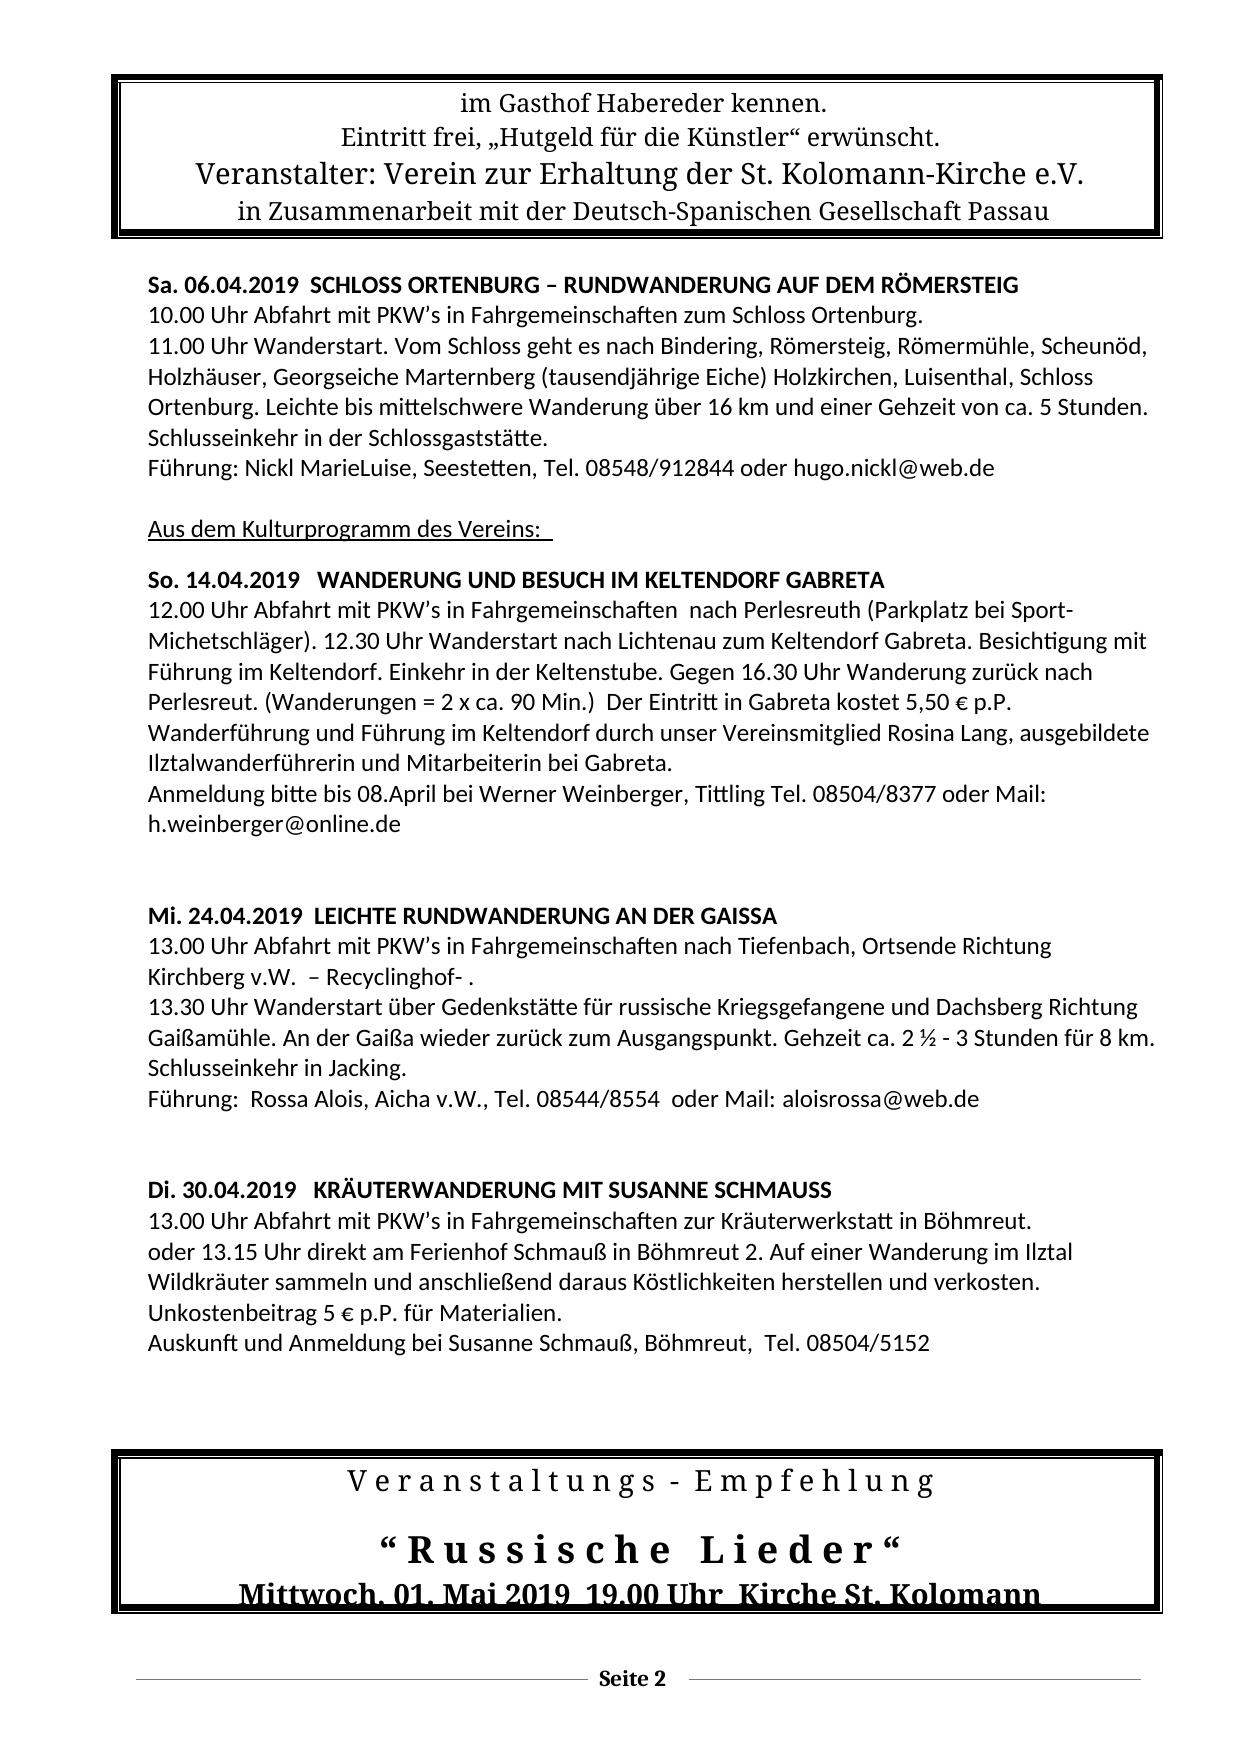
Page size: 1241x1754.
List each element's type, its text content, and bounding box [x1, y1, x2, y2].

text oder 13.15 Uhr direkt am Ferienhof Schmauß in Böhmreut 2. Auf einer Wanderung im Ilztal Wildkräuter sammeln und anschließend daraus Köstlichkeiten herstellen und verkosten. Unkostenbeitrag 5 € p.P. für Materialien. [148, 1236, 1137, 1327]
text Führung: Nickl MarieLuise, Seestetten, Tel. 08548/912844 oder hugo.nickl@web.de [148, 452, 1152, 483]
text Führung: Rossa Alois, Aicha v.W., Tel. 08544/8554 oder Mail: aloisrossa@web.de [148, 1083, 1152, 1113]
text in Zusammenarbeit mit der Deutsch-Spanischen Gesellschaft Passau [121, 182, 1154, 229]
text V e r a n s t a l t u n g s - E m p f e h l u n g [121, 1459, 1154, 1500]
text Mittwoch, 01. Mai 2019 19.00 Uhr Kirche St. Kolomann [121, 1563, 1154, 1604]
text 11.00 Uhr Wanderstart. Vom Schloss geht es nach Bindering, Römersteig, Römermühle, Scheunöd, Holzhäuser, Georgseiche Marternberg (tausendjährige Eiche) Holzkirchen, Luisenthal, Schloss Ortenburg. Leichte bis mittelschwere Wanderung über 16 km und einer Gehzeit von ca. 5 Stunden. Schlusseinkehr in der Schlossgaststätte. [148, 330, 1152, 452]
text Wanderführung und Führung im Keltendorf durch unser Vereinsmitglied Rosina Lang, ausgebildete Ilztalwanderführerin und Mitarbeiterin bei Gabreta. [148, 717, 1152, 778]
text Aus dem Kulturprogramm des Vereins: [148, 513, 1152, 544]
text im Gasthof Habereder kennen. [121, 83, 1154, 108]
text Di. 30.04.2019 KRÄUTERWANDERUNG MIT SUSANNE SCHMAUSS [148, 1174, 1152, 1205]
text 13.30 Uhr Wanderstart über Gedenkstätte für russische Kriegsgefangene und Dachsberg Richtung Gaißamühle. An der Gaißa wieder zurück zum Ausgangspunkt. Gehzeit ca. 2 ½ - 3 Stunden für 8 km. Schlusseinkehr in Jacking. [148, 991, 1166, 1083]
text 13.00 Uhr Abfahrt mit PKW’s in Fahrgemeinschaften zur Kräuterwerkstatt in Böhmreut. [148, 1205, 1152, 1236]
text 10.00 Uhr Abfahrt mit PKW’s in Fahrgemeinschaften zum Schloss Ortenburg. [148, 300, 1152, 330]
text Veranstalter: Verein zur Erhaltung der St. Kolomann-Kirche e.V. [121, 142, 1154, 182]
text Eintritt frei, „Hutgeld für die Künstler“ erwünscht. [121, 108, 1154, 142]
text Auskunft und Anmeldung bei Susanne Schmauß, Böhmreut, Tel. 08504/5152 [148, 1327, 1137, 1358]
text Mi. 24.04.2019 LEICHTE RUNDWANDERUNG AN DER GAISSA [148, 900, 1152, 930]
text 12.00 Uhr Abfahrt mit PKW’s in Fahrgemeinschaften nach Perlesreuth (Parkplatz bei Sport-Michetschläger). 12.30 Uhr Wanderstart nach Lichtenau zum Keltendorf Gabreta. Besichtigung mit Führung im Keltendorf. Einkehr in der Keltenstube. Gegen 16.30 Uhr Wanderung zurück nach Perlesreut. (Wanderungen = 2 x ca. 90 Min.) Der Eintritt in Gabreta kostet 5,50 € p.P. [148, 595, 1152, 717]
text “ R u s s i s c h e L i e d e r “ [121, 1512, 1154, 1563]
text So. 14.04.2019 WANDERUNG UND BESUCH IM KELTENDORF GABRETA [148, 564, 1152, 595]
text Sa. 06.04.2019 SCHLOSS ORTENBURG – RUNDWANDERUNG AUF DEM RÖMERSTEIG [148, 269, 1152, 300]
text 13.00 Uhr Abfahrt mit PKW’s in Fahrgemeinschaften nach Tiefenbach, Ortsende Richtung Kirchberg v.W. – Recyclinghof- . [148, 930, 1152, 991]
text Anmeldung bitte bis 08.April bei Werner Weinberger, Tittling Tel. 08504/8377 oder Mail: h.weinberger@online.de [148, 778, 1152, 839]
